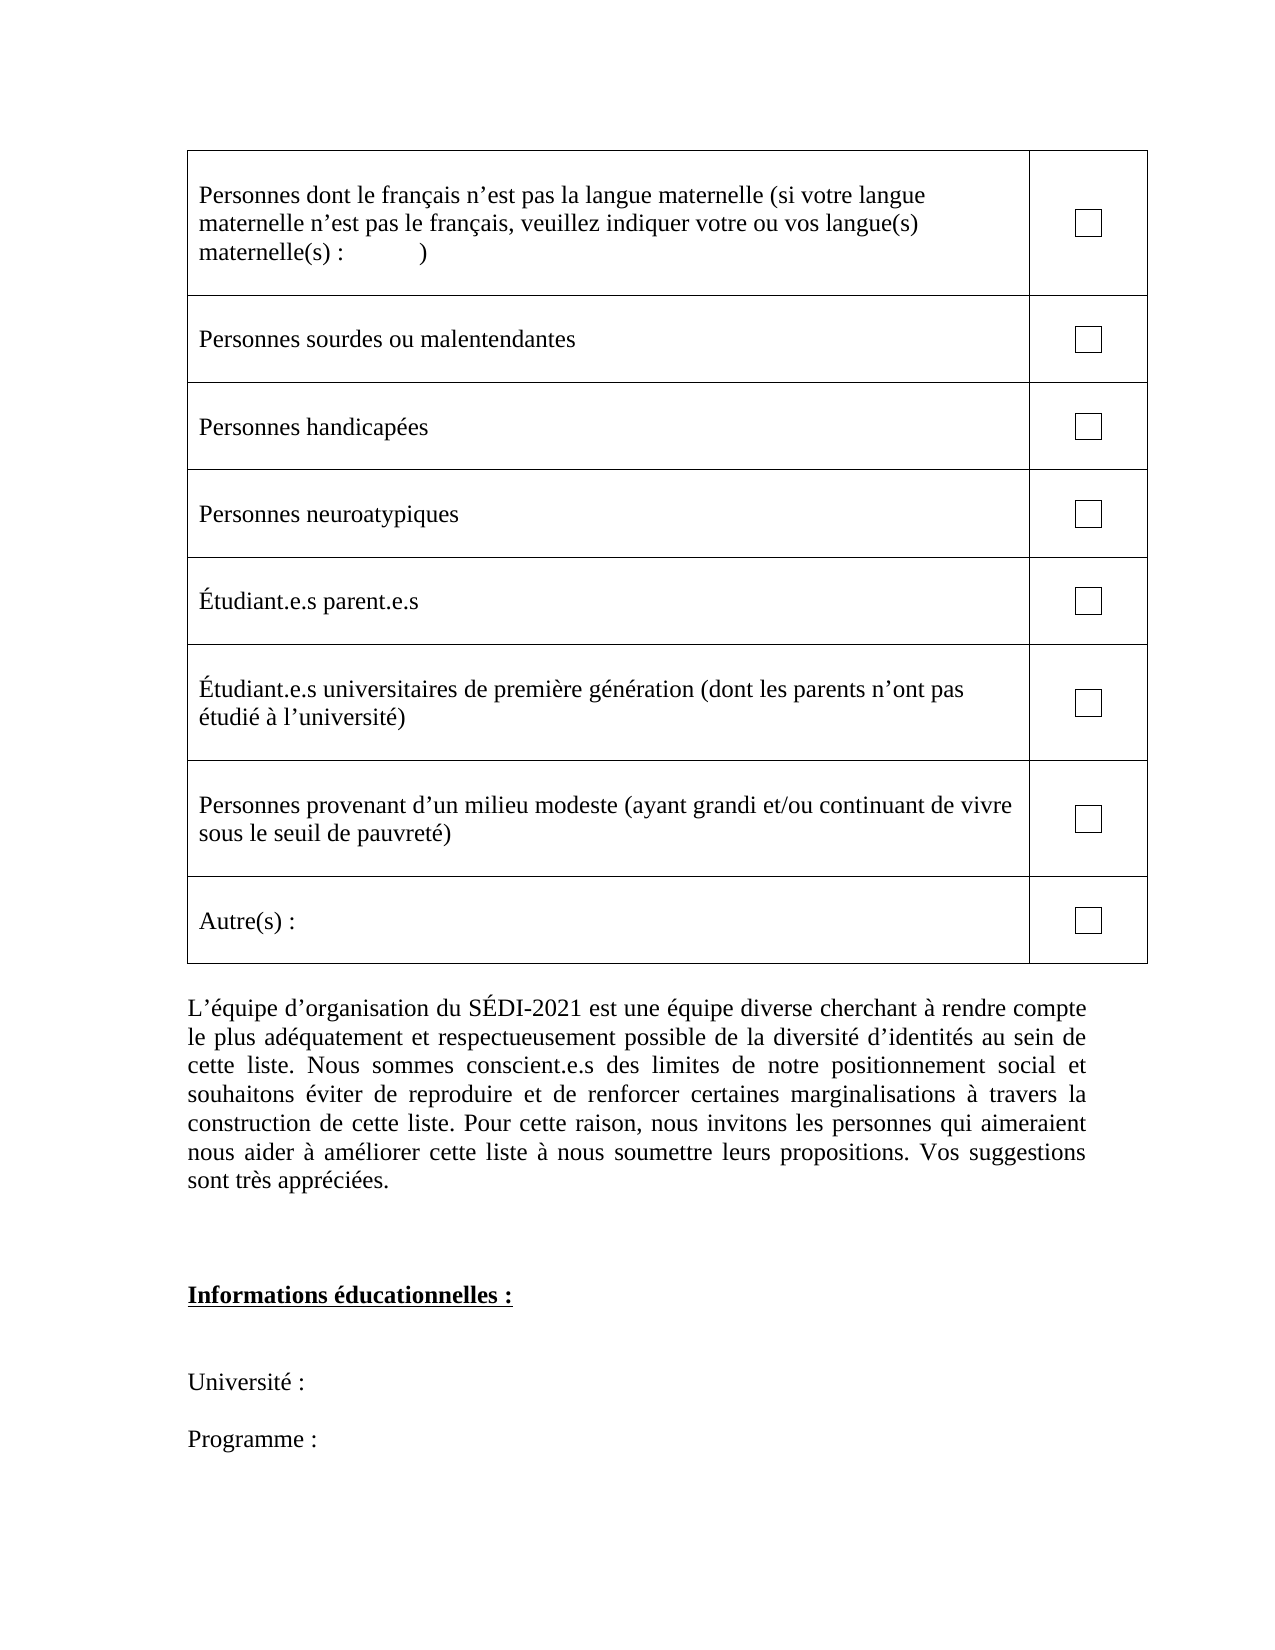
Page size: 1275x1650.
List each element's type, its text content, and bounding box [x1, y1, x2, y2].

table_cell [1030, 761, 1147, 876]
table_cell [1030, 558, 1147, 644]
table_cell [1030, 470, 1147, 557]
table_cell Personnes provenant d’un milieu modeste (ayant grandi et/ou continuant de vivre sous le seuil de pauvreté) [188, 761, 1029, 876]
text Informations éducationnelles : [187, 1281, 1087, 1309]
table_cell Personnes dont le français n’est pas la langue maternelle (si votre langue maternelle n’est pas le français, veuillez indiquer votre ou vos langue(s) maternelle(s) : ) [188, 151, 1029, 295]
table_cell Personnes neuroatypiques [188, 470, 1029, 557]
text Programme : [187, 1424, 1087, 1453]
table_cell [1030, 877, 1147, 963]
table_cell [1030, 296, 1147, 382]
table_cell Autre(s) : [188, 877, 1029, 963]
table_cell [1030, 383, 1147, 469]
table_cell [1030, 645, 1147, 760]
table_cell [1030, 151, 1147, 295]
table_cell Étudiant.e.s parent.e.s [188, 558, 1029, 644]
text Université : [187, 1367, 1087, 1396]
table_cell Étudiant.e.s universitaires de première génération (dont les parents n’ont pas étudié à l’université) [188, 645, 1029, 760]
table_cell Personnes handicapées [188, 383, 1029, 469]
text L’équipe d’organisation du SÉDI-2021 est une équipe diverse cherchant à rendre compte le plus adéquatement et respectueusement possible de la diversité d’identités au sein de cette liste. Nous sommes conscient.e.s des limites de notre positionnement social et souhaitons éviter de reproduire et de renforcer certaines marginalisations à travers la construction de cette liste. Pour cette raison, nous invitons les personnes qui aimeraient nous aider à améliorer cette liste à nous soumettre leurs propositions. Vos suggestions sont très appréciées. [187, 993, 1087, 1194]
table_cell Personnes sourdes ou malentendantes [188, 296, 1029, 382]
